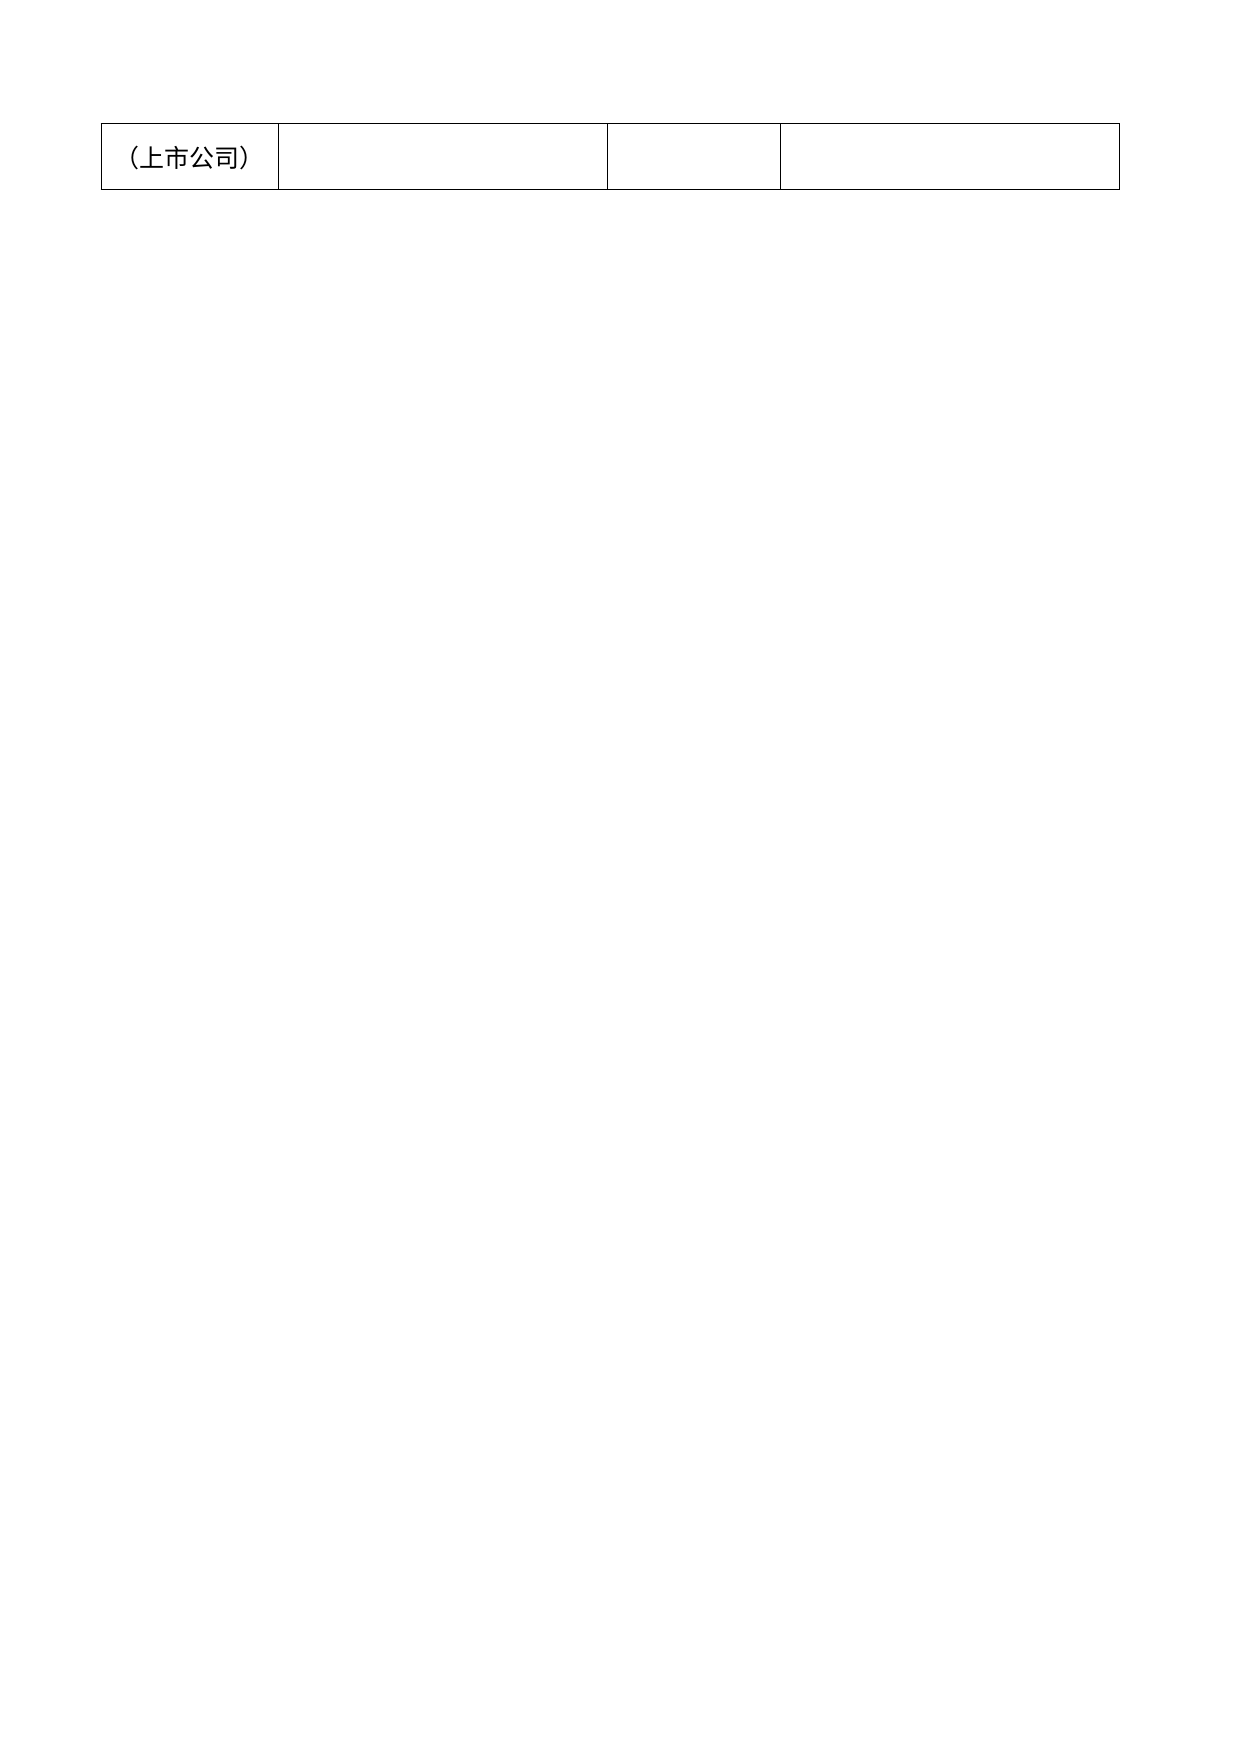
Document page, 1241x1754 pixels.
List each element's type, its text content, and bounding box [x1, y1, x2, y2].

table_cell [279, 124, 607, 189]
table_cell 设备工程部（上市公司） [102, 124, 278, 189]
table_cell [781, 124, 1119, 189]
